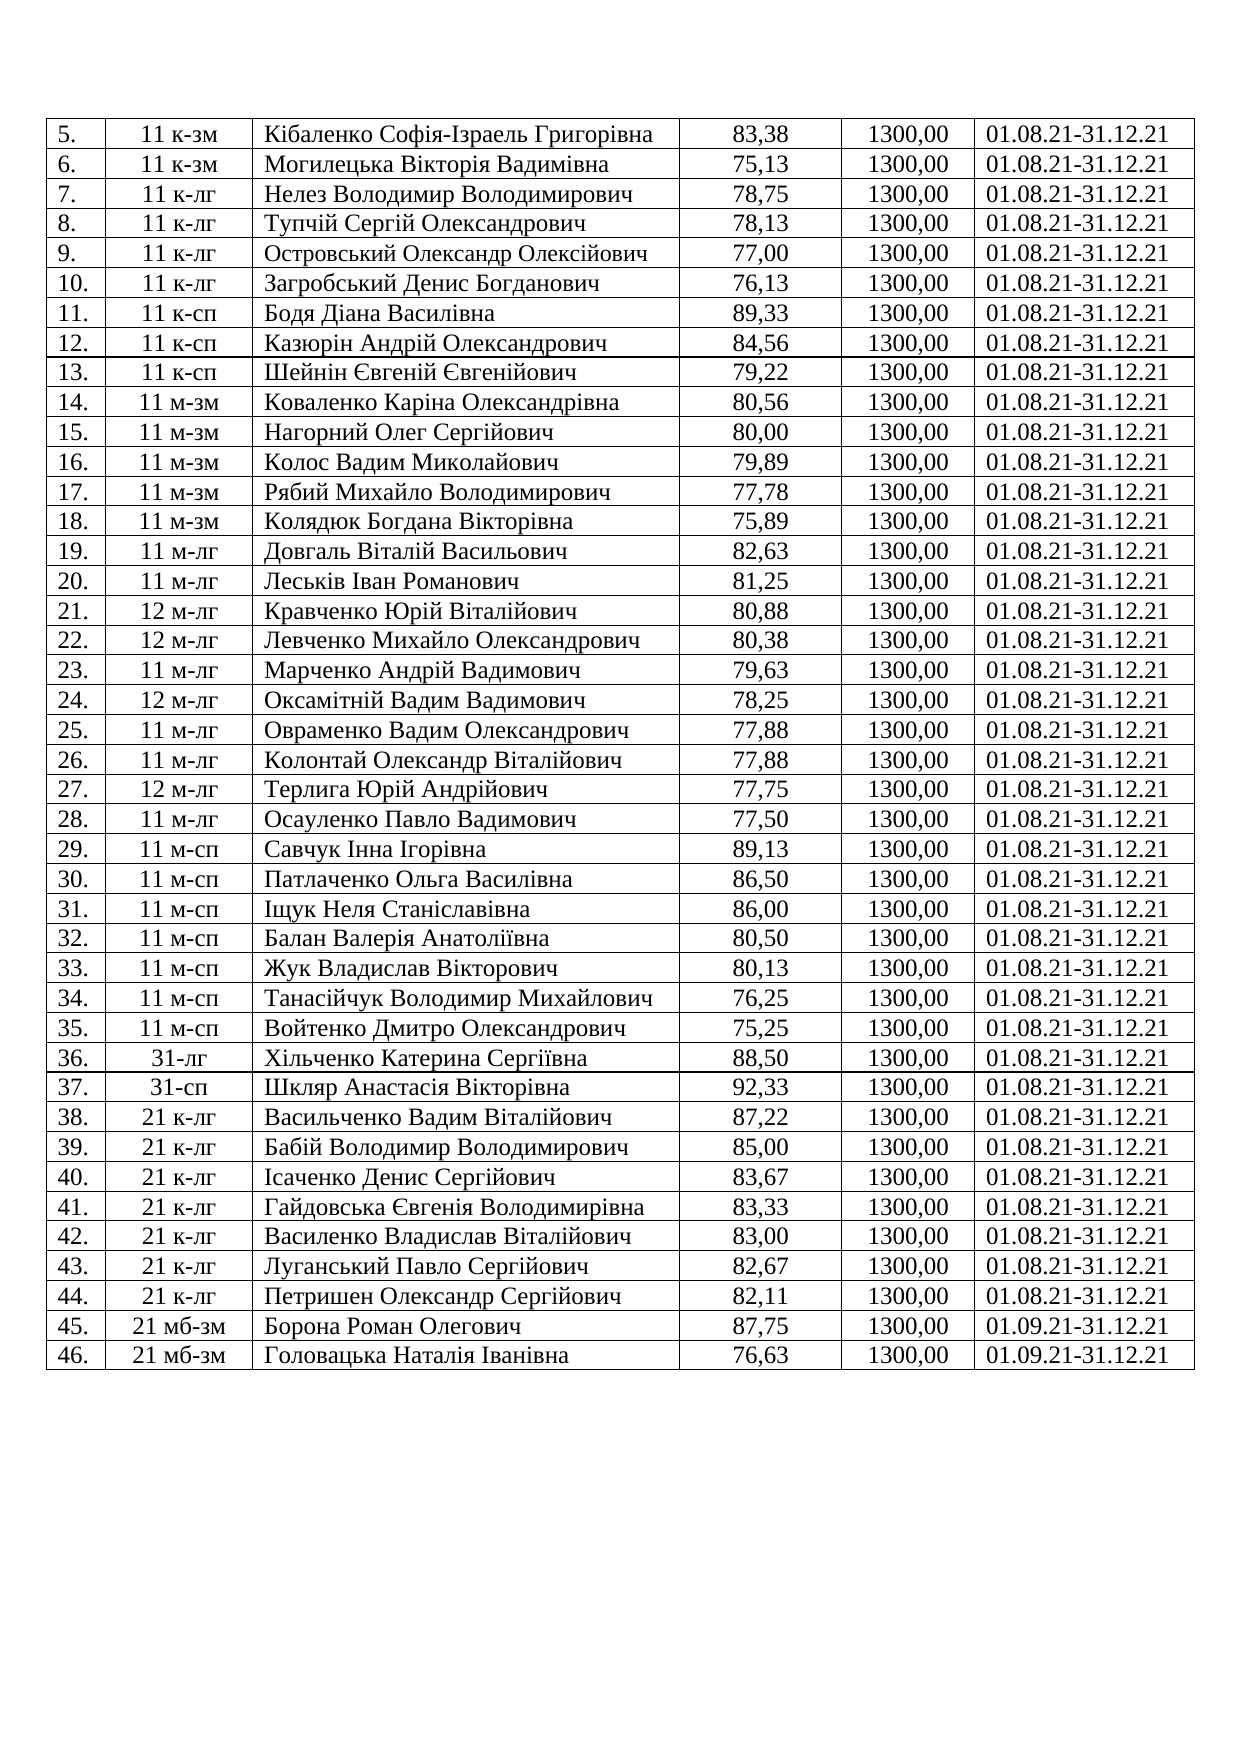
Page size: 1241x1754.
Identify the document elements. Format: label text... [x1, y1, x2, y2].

table_cell 1300,00 [842, 566, 974, 595]
table_cell 01.08.21-31.12.21 [975, 1073, 1194, 1101]
table_cell 11 к-лг [106, 179, 252, 207]
table_cell 79,22 [680, 358, 841, 386]
table_cell 87,22 [680, 1102, 841, 1131]
table_cell 21 к-лг [106, 1162, 252, 1191]
table_cell 01.08.21-31.12.21 [975, 119, 1194, 148]
table_cell 84,56 [680, 328, 841, 356]
table_cell Могилецька Вікторія Вадимівна [253, 149, 679, 178]
table_cell 01.08.21-31.12.21 [975, 209, 1194, 237]
table_cell 39. [47, 1132, 105, 1161]
table_cell 01.08.21-31.12.21 [975, 1162, 1194, 1191]
table_cell 01.08.21-31.12.21 [975, 1102, 1194, 1131]
table_cell 1300,00 [842, 1341, 974, 1369]
table_cell 11 м-зм [106, 447, 252, 476]
table_cell 1300,00 [842, 983, 974, 1012]
table_cell 01.08.21-31.12.21 [975, 298, 1194, 327]
table_cell 37. [47, 1073, 105, 1101]
table_cell Шейнін Євгеній Євгенійович [253, 358, 679, 386]
table_cell 1300,00 [842, 864, 974, 893]
table_cell 1300,00 [842, 1073, 974, 1101]
table_cell 01.08.21-31.12.21 [975, 596, 1194, 624]
table_cell 42. [47, 1221, 105, 1250]
table_cell 1300,00 [842, 328, 974, 356]
table_cell 1300,00 [842, 1221, 974, 1250]
table_cell 11 к-лг [106, 209, 252, 237]
table_cell Луганський Павло Сергійович [253, 1251, 679, 1280]
table_cell 77,00 [680, 238, 841, 267]
table_cell Бабій Володимир Володимирович [253, 1132, 679, 1161]
table_cell 1300,00 [842, 894, 974, 922]
table_cell 80,50 [680, 924, 841, 952]
table_cell 1300,00 [842, 1132, 974, 1161]
table_cell 6. [47, 149, 105, 178]
table_cell 11 м-сп [106, 864, 252, 893]
table_cell 11 к-лг [106, 238, 252, 267]
table_cell 1300,00 [842, 119, 974, 148]
table_cell 1300,00 [842, 268, 974, 297]
table_cell 1300,00 [842, 238, 974, 267]
table_cell 12 м-лг [106, 775, 252, 803]
table_cell Колядюк Богдана Вікторівна [253, 506, 679, 535]
table_cell 1300,00 [842, 1192, 974, 1220]
table_cell 81,25 [680, 566, 841, 595]
table_cell Терлига Юрій Андрійович [253, 775, 679, 803]
table_cell Савчук Інна Ігорівна [253, 834, 679, 863]
table_cell 77,88 [680, 745, 841, 773]
table_cell 01.08.21-31.12.21 [975, 179, 1194, 207]
table_cell 01.08.21-31.12.21 [975, 924, 1194, 952]
table_cell 11 м-лг [106, 536, 252, 565]
table_cell 19. [47, 536, 105, 565]
table_cell Петришен Олександр Сергійович [253, 1281, 679, 1310]
table_cell Довгаль Віталій Васильович [253, 536, 679, 565]
table_cell 01.08.21-31.12.21 [975, 387, 1194, 416]
table_cell 83,67 [680, 1162, 841, 1191]
table_cell Патлаченко Ольга Василівна [253, 864, 679, 893]
table_cell 1300,00 [842, 745, 974, 773]
table_cell 11 к-зм [106, 119, 252, 148]
table_cell Василенко Владислав Віталійович [253, 1221, 679, 1250]
table_cell 15. [47, 417, 105, 446]
table_cell 31-сп [106, 1073, 252, 1101]
table_cell 82,67 [680, 1251, 841, 1280]
table_cell 12 м-лг [106, 626, 252, 654]
table_cell 1300,00 [842, 834, 974, 863]
table_cell 80,56 [680, 387, 841, 416]
table_cell 80,88 [680, 596, 841, 624]
table_cell 7. [47, 179, 105, 207]
table_cell Борона Роман Олегович [253, 1311, 679, 1339]
table_cell 14. [47, 387, 105, 416]
table_cell 16. [47, 447, 105, 476]
table_cell Жук Владислав Вікторович [253, 953, 679, 982]
table_cell Іщук Неля Станіславівна [253, 894, 679, 922]
table_cell 21 к-лг [106, 1251, 252, 1280]
table_cell 11 м-зм [106, 506, 252, 535]
table_cell Казюрін Андрій Олександрович [253, 328, 679, 356]
table_cell 01.08.21-31.12.21 [975, 983, 1194, 1012]
table_cell 43. [47, 1251, 105, 1280]
table_cell 1300,00 [842, 715, 974, 744]
table_cell 92,33 [680, 1073, 841, 1101]
table_cell 01.08.21-31.12.21 [975, 685, 1194, 714]
table_cell 31. [47, 894, 105, 922]
table_cell 01.08.21-31.12.21 [975, 1251, 1194, 1280]
table_cell 1300,00 [842, 506, 974, 535]
table_cell 41. [47, 1192, 105, 1220]
table_cell 1300,00 [842, 536, 974, 565]
table_cell 1300,00 [842, 685, 974, 714]
table_cell 01.08.21-31.12.21 [975, 1132, 1194, 1161]
table_cell 01.08.21-31.12.21 [975, 655, 1194, 684]
table_cell 80,38 [680, 626, 841, 654]
table_cell Гайдовська Євгенія Володимирівна [253, 1192, 679, 1220]
table_cell 27. [47, 775, 105, 803]
table_cell 11 м-сп [106, 894, 252, 922]
table_cell Колос Вадим Миколайович [253, 447, 679, 476]
table_cell 12 м-лг [106, 596, 252, 624]
table_cell 80,00 [680, 417, 841, 446]
table_cell 1300,00 [842, 1043, 974, 1071]
table_cell 11 к-сп [106, 358, 252, 386]
table_cell 23. [47, 655, 105, 684]
table_cell 1300,00 [842, 655, 974, 684]
table_cell 77,78 [680, 477, 841, 505]
table_cell 79,63 [680, 655, 841, 684]
table_cell Левченко Михайло Олександрович [253, 626, 679, 654]
table_cell 24. [47, 685, 105, 714]
table_cell 89,13 [680, 834, 841, 863]
table_cell 30. [47, 864, 105, 893]
table_cell 89,33 [680, 298, 841, 327]
table_cell 86,00 [680, 894, 841, 922]
table_cell 1300,00 [842, 387, 974, 416]
table_cell 01.08.21-31.12.21 [975, 745, 1194, 773]
table_cell 35. [47, 1013, 105, 1042]
table_cell Войтенко Дмитро Олександрович [253, 1013, 679, 1042]
table_cell 1300,00 [842, 1162, 974, 1191]
table_cell 1300,00 [842, 1013, 974, 1042]
table_cell 1300,00 [842, 924, 974, 952]
table_cell 01.08.21-31.12.21 [975, 447, 1194, 476]
table_cell 21 к-лг [106, 1192, 252, 1220]
table_cell 10. [47, 268, 105, 297]
table_cell 1300,00 [842, 775, 974, 803]
table_cell 26. [47, 745, 105, 773]
table_cell 11 м-зм [106, 387, 252, 416]
table_cell 76,63 [680, 1341, 841, 1369]
table_cell 01.09.21-31.12.21 [975, 1341, 1194, 1369]
table_cell 77,75 [680, 775, 841, 803]
table_cell Хільченко Катерина Сергіївна [253, 1043, 679, 1071]
table_cell 86,50 [680, 864, 841, 893]
table_cell 1300,00 [842, 209, 974, 237]
table_cell Нелез Володимир Володимирович [253, 179, 679, 207]
table_cell 11 м-лг [106, 566, 252, 595]
table_cell 21 к-лг [106, 1102, 252, 1131]
table_cell 11 м-лг [106, 804, 252, 833]
table_cell 01.08.21-31.12.21 [975, 566, 1194, 595]
table_cell 82,11 [680, 1281, 841, 1310]
table_cell 29. [47, 834, 105, 863]
table_cell Леськів Іван Романович [253, 566, 679, 595]
table_cell 76,13 [680, 268, 841, 297]
table_cell 11 м-сп [106, 924, 252, 952]
table_cell 36. [47, 1043, 105, 1071]
table_cell 01.08.21-31.12.21 [975, 626, 1194, 654]
table_cell 11 м-сп [106, 1013, 252, 1042]
table_cell 01.08.21-31.12.21 [975, 358, 1194, 386]
table_cell Кравченко Юрій Віталійович [253, 596, 679, 624]
table_cell 11 м-лг [106, 655, 252, 684]
table_cell 1300,00 [842, 626, 974, 654]
table_cell 1300,00 [842, 417, 974, 446]
table_cell 33. [47, 953, 105, 982]
table_cell 18. [47, 506, 105, 535]
table_cell 01.08.21-31.12.21 [975, 268, 1194, 297]
table_cell 01.08.21-31.12.21 [975, 834, 1194, 863]
table_cell 11 к-сп [106, 298, 252, 327]
table_cell 46. [47, 1341, 105, 1369]
table_cell 1300,00 [842, 596, 974, 624]
table_cell 11 к-зм [106, 149, 252, 178]
table_cell 01.08.21-31.12.21 [975, 477, 1194, 505]
table_cell 1300,00 [842, 953, 974, 982]
table_cell 1300,00 [842, 358, 974, 386]
table_cell 01.08.21-31.12.21 [975, 149, 1194, 178]
table_cell 1300,00 [842, 298, 974, 327]
table_cell Головацька Наталія Іванівна [253, 1341, 679, 1369]
table_cell 12 м-лг [106, 685, 252, 714]
table_cell 75,25 [680, 1013, 841, 1042]
table_cell 45. [47, 1311, 105, 1339]
table_cell Балан Валерія Анатоліївна [253, 924, 679, 952]
table_cell 75,13 [680, 149, 841, 178]
table_cell 01.08.21-31.12.21 [975, 804, 1194, 833]
table_cell 34. [47, 983, 105, 1012]
table_cell 82,63 [680, 536, 841, 565]
table_cell Ісаченко Денис Сергійович [253, 1162, 679, 1191]
table_cell 1300,00 [842, 1281, 974, 1310]
table_cell Рябий Михайло Володимирович [253, 477, 679, 505]
table_cell Осауленко Павло Вадимович [253, 804, 679, 833]
table_cell Колонтай Олександр Віталійович [253, 745, 679, 773]
table_cell 11 к-лг [106, 268, 252, 297]
table_cell 78,75 [680, 179, 841, 207]
table_cell 21 мб-зм [106, 1341, 252, 1369]
table_cell 44. [47, 1281, 105, 1310]
table_cell 8. [47, 209, 105, 237]
table_cell 01.08.21-31.12.21 [975, 894, 1194, 922]
table_cell 11 м-сп [106, 983, 252, 1012]
table_cell 83,33 [680, 1192, 841, 1220]
table_cell 11 м-зм [106, 477, 252, 505]
table_cell 01.08.21-31.12.21 [975, 1281, 1194, 1310]
table_cell 11 к-сп [106, 328, 252, 356]
table_cell 38. [47, 1102, 105, 1131]
table_cell 11 м-лг [106, 715, 252, 744]
table_cell 25. [47, 715, 105, 744]
table_cell 01.09.21-31.12.21 [975, 1311, 1194, 1339]
table_cell 77,50 [680, 804, 841, 833]
table_cell Нагорний Олег Сергійович [253, 417, 679, 446]
table_cell 20. [47, 566, 105, 595]
table_cell Загробський Денис Богданович [253, 268, 679, 297]
table_cell 21 мб-зм [106, 1311, 252, 1339]
table_cell 01.08.21-31.12.21 [975, 953, 1194, 982]
table_cell 87,75 [680, 1311, 841, 1339]
table_cell 11 м-зм [106, 417, 252, 446]
table_cell 40. [47, 1162, 105, 1191]
table_cell 01.08.21-31.12.21 [975, 1221, 1194, 1250]
table_cell 76,25 [680, 983, 841, 1012]
table_cell Островський Олександр Олексійович [253, 238, 679, 267]
table_cell 9. [47, 238, 105, 267]
table_cell 12. [47, 328, 105, 356]
table_cell 01.08.21-31.12.21 [975, 328, 1194, 356]
table_cell 77,88 [680, 715, 841, 744]
table_cell 1300,00 [842, 1102, 974, 1131]
table_cell 22. [47, 626, 105, 654]
table_cell 78,13 [680, 209, 841, 237]
table_cell 01.08.21-31.12.21 [975, 417, 1194, 446]
table_cell 01.08.21-31.12.21 [975, 238, 1194, 267]
table_cell Бодя Діана Василівна [253, 298, 679, 327]
table_cell 01.08.21-31.12.21 [975, 775, 1194, 803]
table_cell 21 к-лг [106, 1221, 252, 1250]
table_cell 1300,00 [842, 804, 974, 833]
table_cell 01.08.21-31.12.21 [975, 1192, 1194, 1220]
table_cell 17. [47, 477, 105, 505]
table_cell 1300,00 [842, 149, 974, 178]
table_cell 11 м-сп [106, 834, 252, 863]
table_cell 13. [47, 358, 105, 386]
table_cell 1300,00 [842, 477, 974, 505]
table_cell 32. [47, 924, 105, 952]
table_cell 01.08.21-31.12.21 [975, 536, 1194, 565]
table_cell 75,89 [680, 506, 841, 535]
table_cell 1300,00 [842, 1311, 974, 1339]
table_cell 85,00 [680, 1132, 841, 1161]
table_cell Васильченко Вадим Віталійович [253, 1102, 679, 1131]
table_cell Кібаленко Софія-Ізраель Григорівна [253, 119, 679, 148]
table_cell Шкляр Анастасія Вікторівна [253, 1073, 679, 1101]
table_cell 1300,00 [842, 1251, 974, 1280]
table_cell 80,13 [680, 953, 841, 982]
table_cell 01.08.21-31.12.21 [975, 1043, 1194, 1071]
table_cell 83,38 [680, 119, 841, 148]
table_cell 5. [47, 119, 105, 148]
table_cell Овраменко Вадим Олександрович [253, 715, 679, 744]
table_cell 88,50 [680, 1043, 841, 1071]
table_cell 31-лг [106, 1043, 252, 1071]
table_cell 28. [47, 804, 105, 833]
table_cell Марченко Андрій Вадимович [253, 655, 679, 684]
table_cell 1300,00 [842, 447, 974, 476]
table_cell 11. [47, 298, 105, 327]
table_cell Танасійчук Володимир Михайлович [253, 983, 679, 1012]
table_cell Коваленко Каріна Олександрівна [253, 387, 679, 416]
table_cell 1300,00 [842, 179, 974, 207]
table_cell 83,00 [680, 1221, 841, 1250]
table_cell 01.08.21-31.12.21 [975, 715, 1194, 744]
table_cell 21 к-лг [106, 1281, 252, 1310]
table_cell 78,25 [680, 685, 841, 714]
table_cell 01.08.21-31.12.21 [975, 506, 1194, 535]
table_cell 01.08.21-31.12.21 [975, 1013, 1194, 1042]
table_cell 11 м-лг [106, 745, 252, 773]
table_cell Тупчій Сергій Олександрович [253, 209, 679, 237]
table_cell 11 м-сп [106, 953, 252, 982]
table_cell Оксамітній Вадим Вадимович [253, 685, 679, 714]
table_cell 21. [47, 596, 105, 624]
table_cell 01.08.21-31.12.21 [975, 864, 1194, 893]
table_cell 21 к-лг [106, 1132, 252, 1161]
table_cell 79,89 [680, 447, 841, 476]
